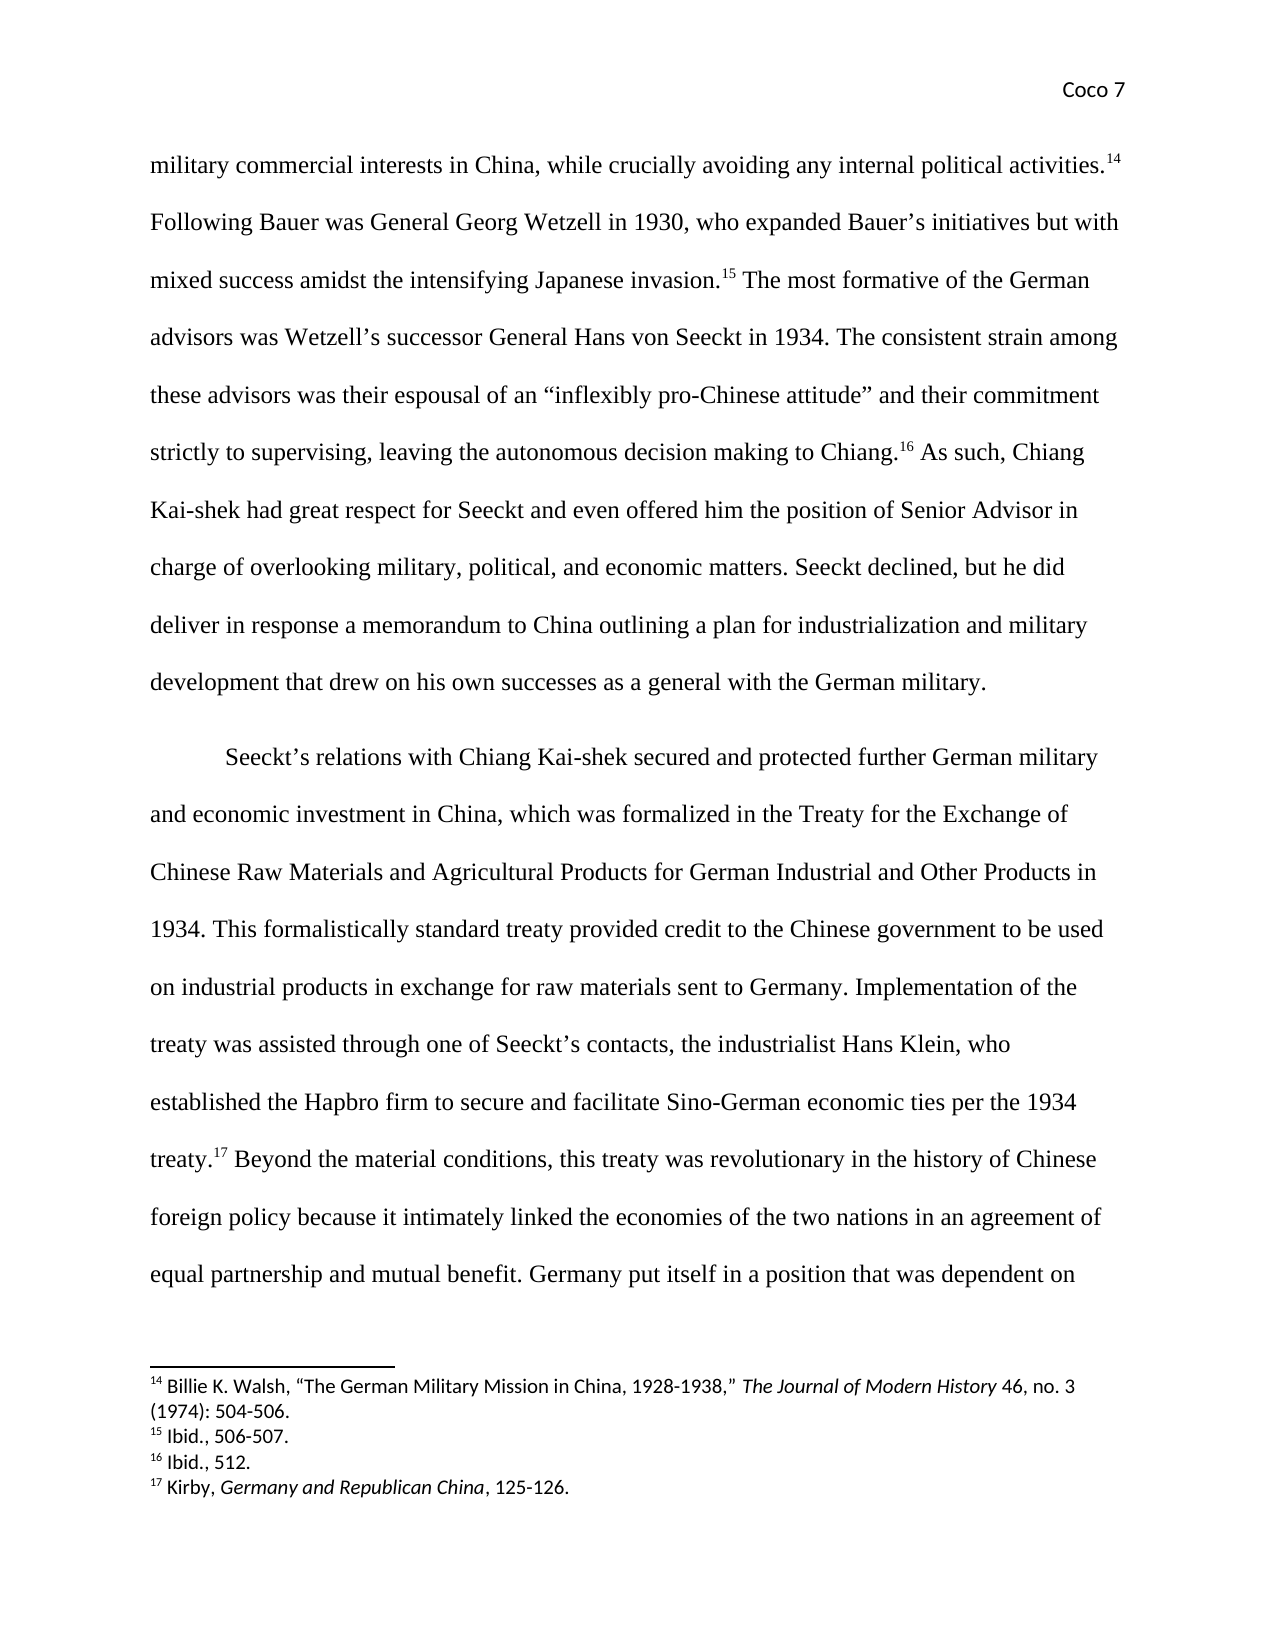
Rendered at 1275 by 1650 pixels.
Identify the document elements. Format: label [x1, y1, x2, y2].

text [150, 150, 1125, 696]
text [150, 742, 1125, 1288]
